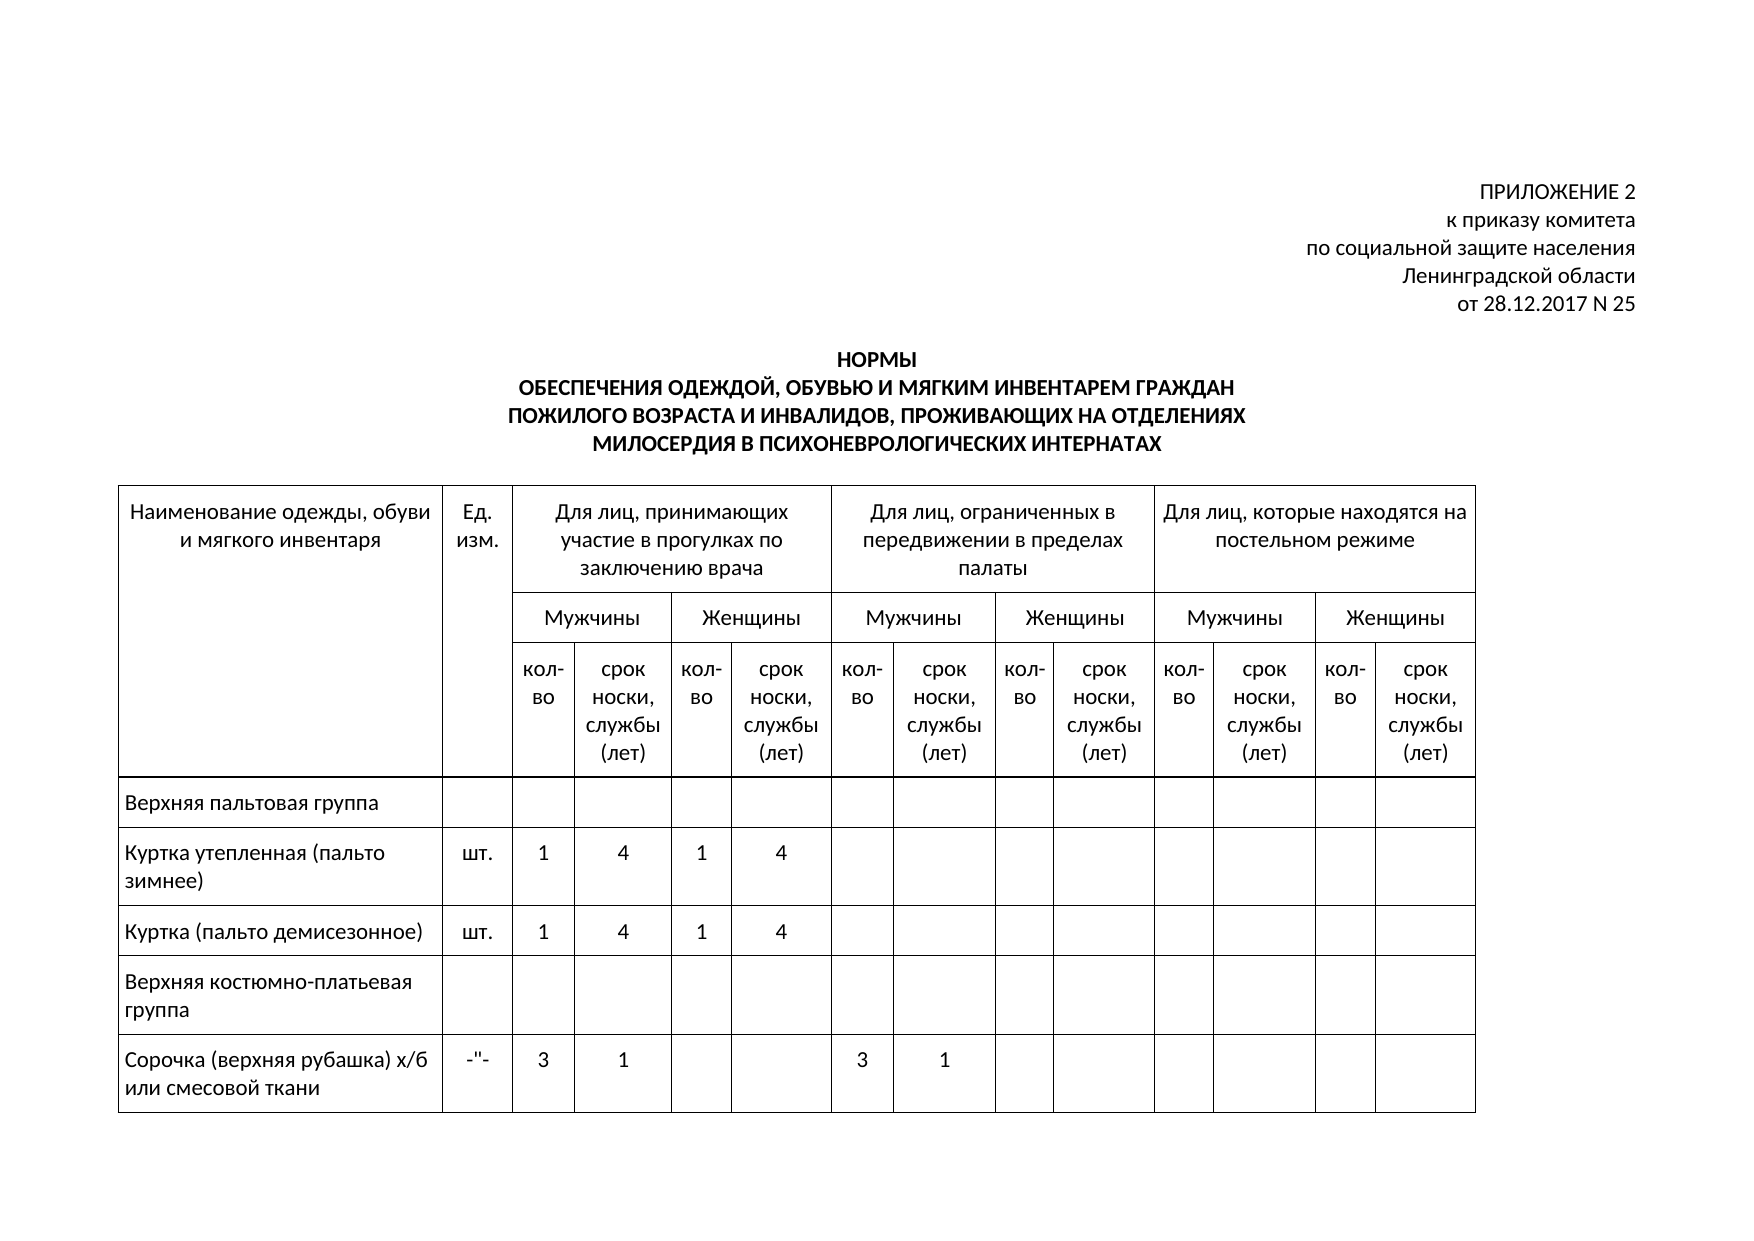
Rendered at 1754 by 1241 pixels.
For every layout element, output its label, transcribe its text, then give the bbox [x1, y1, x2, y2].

table_cell Женщины [996, 593, 1154, 642]
table_cell 1 [894, 1035, 995, 1112]
table_cell [832, 906, 893, 955]
table_cell срок носки, службы (лет) [1054, 643, 1154, 776]
table_cell шт. [443, 906, 512, 955]
table_cell Женщины [672, 593, 831, 642]
table_cell кол-во [513, 643, 574, 776]
text ПРИЛОЖЕНИЕ 2 [118, 177, 1636, 205]
table_cell кол-во [996, 643, 1053, 776]
table_cell 4 [575, 828, 671, 905]
table_cell [832, 828, 893, 905]
table_cell [1214, 778, 1315, 827]
table_cell кол-во [672, 643, 731, 776]
table_cell [1054, 1035, 1154, 1112]
table_cell [443, 778, 512, 827]
table_cell [832, 956, 893, 1034]
table_cell Куртка утепленная (пальто зимнее) [119, 828, 442, 905]
table_cell [575, 778, 671, 827]
table_cell Верхняя костюмно-платьевая группа [119, 956, 442, 1034]
table_cell [1376, 906, 1475, 955]
table_cell [732, 778, 831, 827]
table_cell [1155, 906, 1213, 955]
table_cell [1155, 1035, 1213, 1112]
table_cell [1316, 956, 1375, 1034]
table_cell [513, 956, 574, 1034]
table_cell [1316, 828, 1375, 905]
table_cell [732, 956, 831, 1034]
table_cell [996, 1035, 1053, 1112]
table_cell срок носки, службы (лет) [1376, 643, 1475, 776]
table_cell [1316, 778, 1375, 827]
table_cell [732, 1035, 831, 1112]
table_cell [1054, 906, 1154, 955]
table_cell Сорочка (верхняя рубашка) х/б или смесовой ткани [119, 1035, 442, 1112]
table_header Ед. изм. [443, 486, 512, 776]
table_cell [1316, 1035, 1375, 1112]
table_cell [1376, 956, 1475, 1034]
table_cell 1 [672, 828, 731, 905]
table_cell [1316, 906, 1375, 955]
table_cell [1214, 1035, 1315, 1112]
table_cell Куртка (пальто демисезонное) [119, 906, 442, 955]
table_cell Мужчины [513, 593, 671, 642]
table_cell 4 [732, 906, 831, 955]
table_cell срок носки, службы (лет) [894, 643, 995, 776]
table_cell [1054, 956, 1154, 1034]
table_cell Верхняя пальтовая группа [119, 778, 442, 827]
table_cell [1214, 828, 1315, 905]
table_cell [894, 956, 995, 1034]
table_cell 1 [513, 828, 574, 905]
table_cell [894, 828, 995, 905]
table_cell Женщины [1316, 593, 1475, 642]
table_cell [1214, 906, 1315, 955]
table_cell [575, 956, 671, 1034]
text от 28.12.2017 N 25 [118, 289, 1636, 317]
table_cell [513, 778, 574, 827]
table_cell -"- [443, 1035, 512, 1112]
table_cell 3 [513, 1035, 574, 1112]
table_cell [1155, 956, 1213, 1034]
text Ленинградской области [118, 261, 1636, 289]
title НОРМЫ [118, 345, 1636, 373]
table_cell [672, 778, 731, 827]
table_cell [894, 906, 995, 955]
table_cell [1155, 778, 1213, 827]
table_cell [1155, 828, 1213, 905]
table_cell [1376, 828, 1475, 905]
table_cell [832, 778, 893, 827]
text по социальной защите населения [118, 233, 1636, 261]
table_header Для лиц, ограниченных в передвижении в пределах палаты [832, 486, 1154, 592]
table_header Наименование одежды, обуви и мягкого инвентаря [119, 486, 442, 776]
text к приказу комитета [118, 205, 1636, 233]
table_header Для лиц, которые находятся на постельном режиме [1155, 486, 1475, 592]
table_cell 4 [732, 828, 831, 905]
table_cell кол-во [832, 643, 893, 776]
table_cell срок носки, службы (лет) [575, 643, 671, 776]
table_cell срок носки, службы (лет) [1214, 643, 1315, 776]
title МИЛОСЕРДИЯ В ПСИХОНЕВРОЛОГИЧЕСКИХ ИНТЕРНАТАХ [118, 429, 1636, 457]
table_cell [996, 906, 1053, 955]
table_cell [894, 778, 995, 827]
table_cell [672, 1035, 731, 1112]
table_cell 1 [672, 906, 731, 955]
table_cell [443, 956, 512, 1034]
table_cell [1054, 778, 1154, 827]
table_cell Мужчины [1155, 593, 1315, 642]
table_cell [996, 828, 1053, 905]
table_cell шт. [443, 828, 512, 905]
table_cell кол-во [1316, 643, 1375, 776]
table_cell [1376, 778, 1475, 827]
table_cell [1054, 828, 1154, 905]
table_cell Мужчины [832, 593, 995, 642]
table_cell 3 [832, 1035, 893, 1112]
table_cell [1214, 956, 1315, 1034]
table_cell кол-во [1155, 643, 1213, 776]
table_cell [1376, 1035, 1475, 1112]
table_header Для лиц, принимающих участие в прогулках по заключению врача [513, 486, 831, 592]
title ПОЖИЛОГО ВОЗРАСТА И ИНВАЛИДОВ, ПРОЖИВАЮЩИХ НА ОТДЕЛЕНИЯХ [118, 401, 1636, 429]
table_cell [672, 956, 731, 1034]
table_cell [996, 956, 1053, 1034]
title ОБЕСПЕЧЕНИЯ ОДЕЖДОЙ, ОБУВЬЮ И МЯГКИМ ИНВЕНТАРЕМ ГРАЖДАН [118, 373, 1636, 401]
table_cell [996, 778, 1053, 827]
table_cell 1 [513, 906, 574, 955]
table_cell срок носки, службы (лет) [732, 643, 831, 776]
table_cell 1 [575, 1035, 671, 1112]
table_cell 4 [575, 906, 671, 955]
